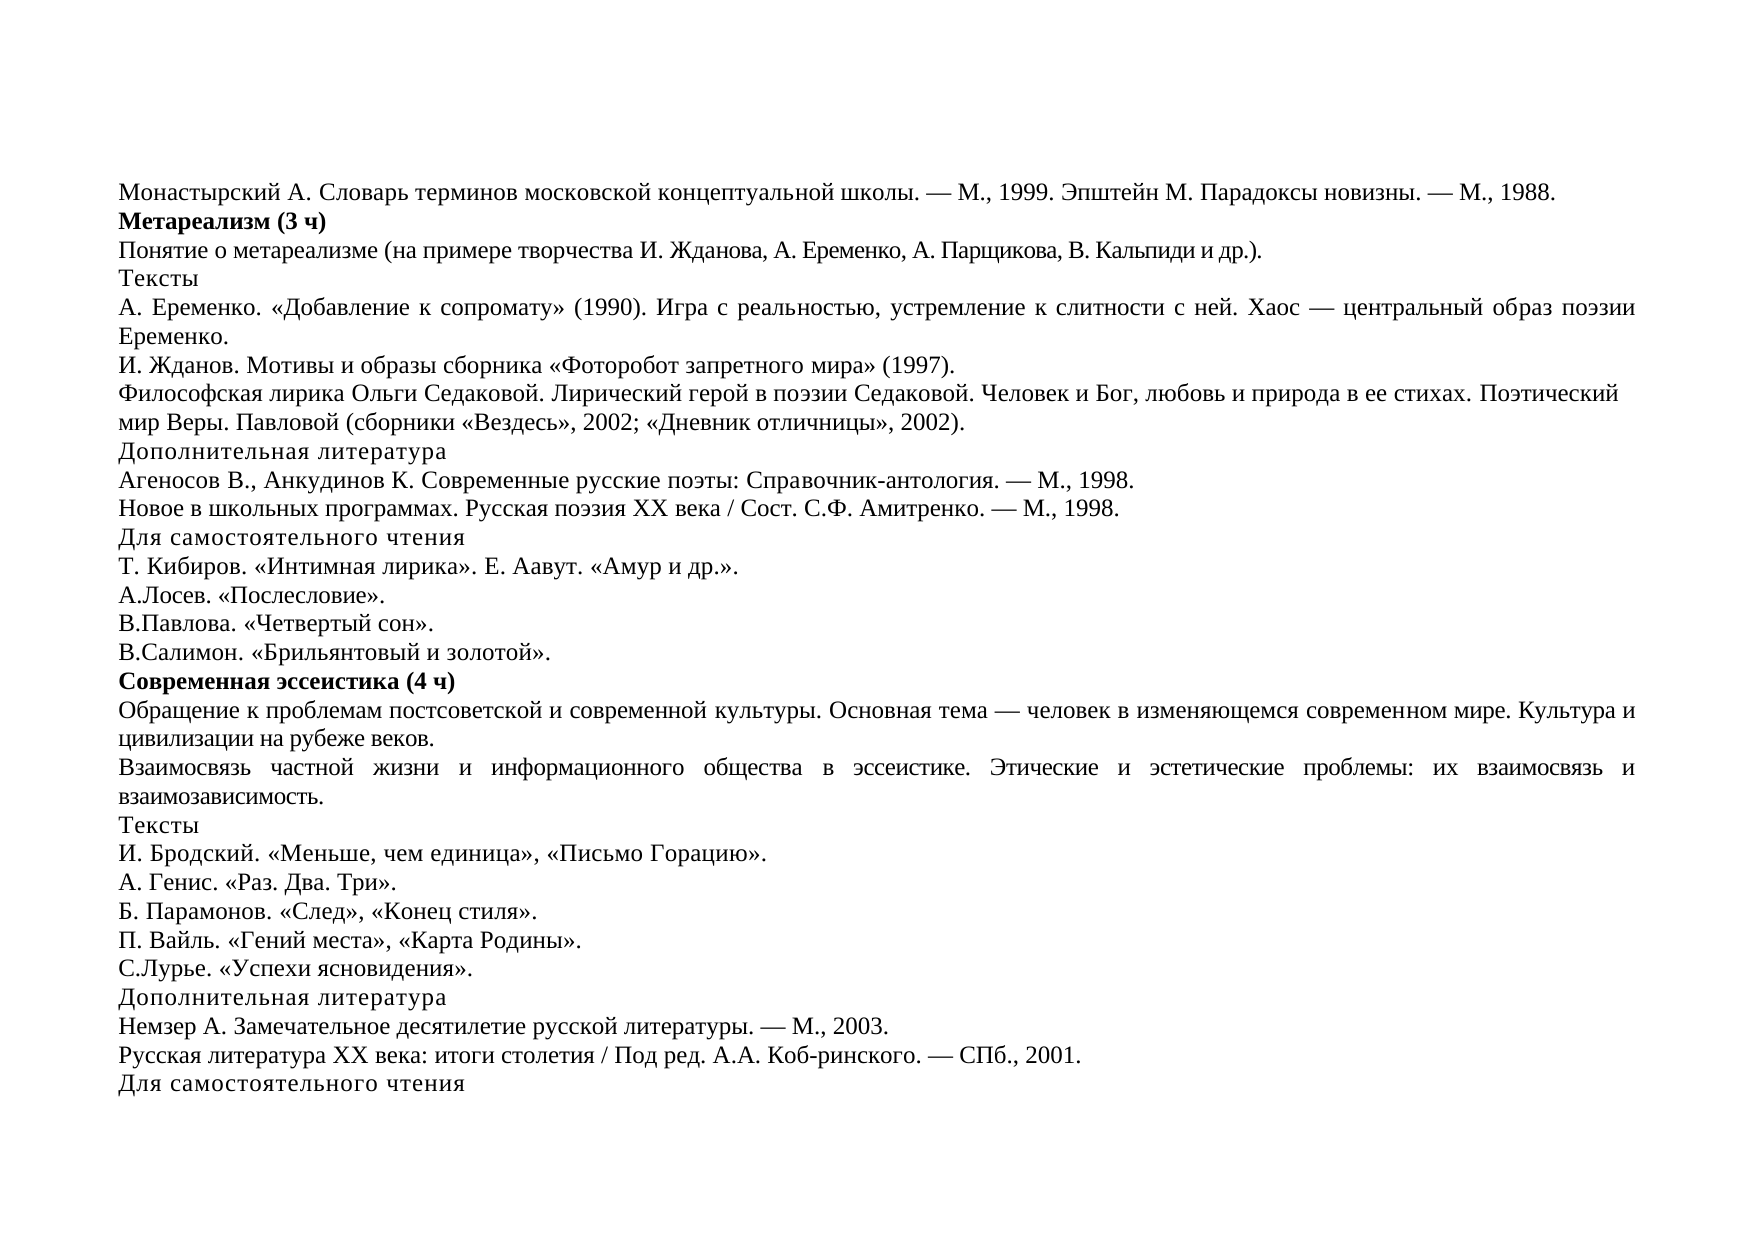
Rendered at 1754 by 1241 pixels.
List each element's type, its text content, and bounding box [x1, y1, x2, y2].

text B.Павлова. «Четвертый сон». [118, 608, 1636, 637]
text И. Жданов. Мотивы и образы сборника «Фоторобот запретного мира» (1997). [118, 350, 1636, 378]
text Тексты [118, 263, 1636, 292]
text Новое в школьных программах. Русская поэзия XX века / Сост. С.Ф. Амитренко. — М., 1998. [118, 493, 1636, 522]
text А. Генис. «Раз. Два. Три». [118, 867, 1636, 896]
text А. Еременко. «Добавление к сопромату» (1990). Игра с реальностью, устремление к слитности с ней. Хаос — центральный образ поэзии Еременко. [118, 292, 1636, 350]
text Дополнительная литература [118, 436, 1636, 465]
text Взаимосвязь частной жизни и информационного общества в эссеистике. Этические и эстетические проблемы: их взаимосвязь и взаимозависимость. [118, 752, 1636, 810]
text A.Лосев. «Послесловие». [118, 580, 1636, 608]
text Т. Кибиров. «Интимная лирика». Е. Аавут. «Амур и др.». [118, 551, 1636, 580]
text C.Лурье. «Успехи ясновидения». [118, 953, 1636, 982]
text Для самостоятельного чтения [118, 522, 1636, 551]
text Понятие о метареализме (на примере творчества И. Жданова, А. Еременко, А. Парщикова, В. Кальпиди и др.). [118, 235, 1636, 263]
text Монастырский А. Словарь терминов московской концептуальной школы. — М., 1999. Эпштейн М. Парадоксы новизны. — М., 1988. [118, 177, 1636, 206]
text Современная эссеистика (4 ч) [118, 666, 1636, 695]
text B.Салимон. «Брильянтовый и золотой». [118, 637, 1636, 666]
text Для самостоятельного чтения [118, 1068, 1636, 1097]
text Обращение к проблемам постсоветской и современной культуры. Основная тема — человек в изменяющемся современном мире. Культура и цивилизации на рубеже веков. [118, 695, 1636, 752]
text И. Бродский. «Меньше, чем единица», «Письмо Горацию». [118, 838, 1636, 867]
text П. Вайль. «Гений места», «Карта Родины». [118, 925, 1636, 953]
text Тексты [118, 810, 1636, 838]
text Дополнительная литература [118, 982, 1636, 1011]
text Русская литература XX века: итоги столетия / Под ред. А.А. Коб-ринского. — СПб., 2001. [118, 1040, 1636, 1068]
text Немзер А. Замечательное десятилетие русской литературы. — М., 2003. [118, 1011, 1636, 1040]
text Метареализм (3 ч) [118, 206, 1636, 235]
text Философская лирика Ольги Седаковой. Лирический герой в поэзии Седаковой. Человек и Бог, любовь и природа в ее стихах. Поэтический мир Веры. Павловой (сборники «Вездесь», 2002; «Дневник отличницы», 2002). [118, 378, 1636, 436]
text Б. Парамонов. «След», «Конец стиля». [118, 896, 1636, 925]
text Агеносов В., Анкудинов К. Современные русские поэты: Справочник-антология. — М., 1998. [118, 465, 1636, 493]
